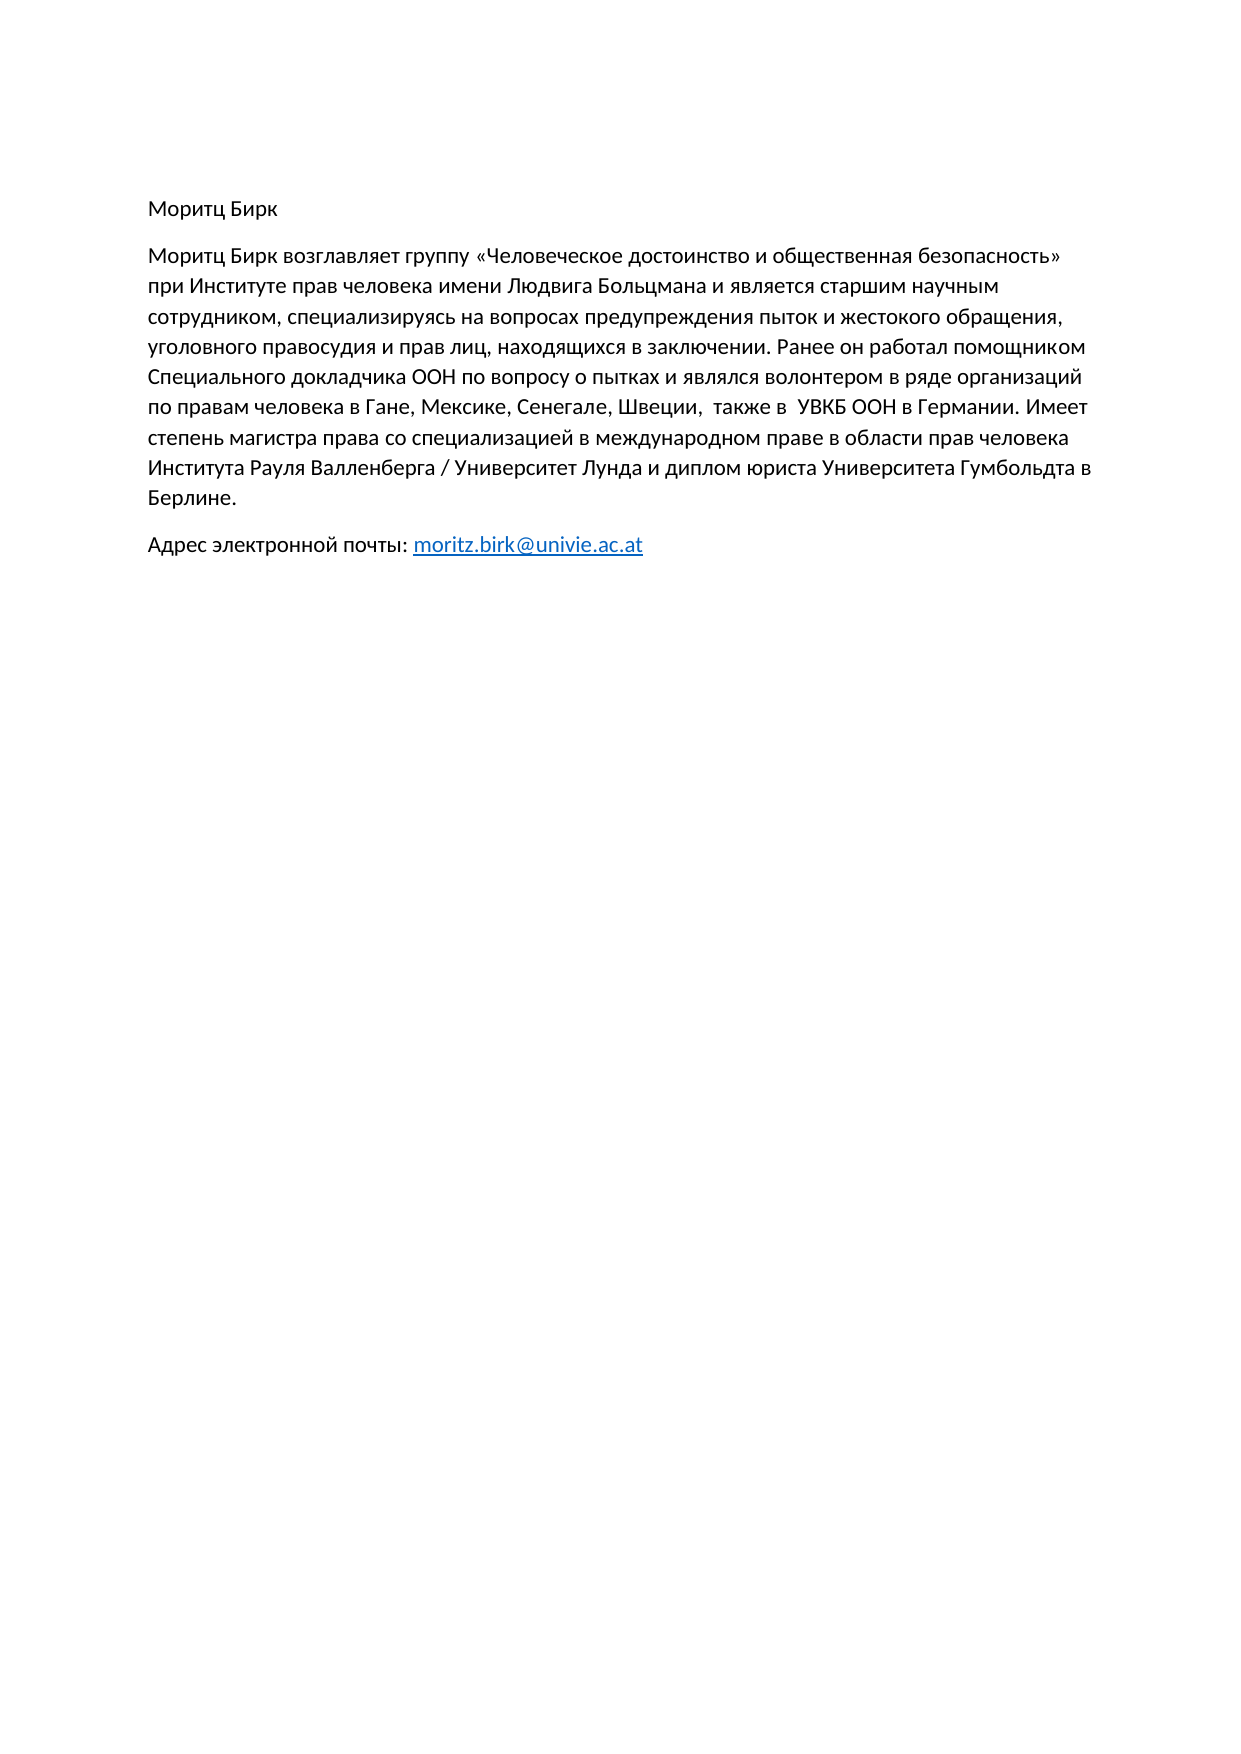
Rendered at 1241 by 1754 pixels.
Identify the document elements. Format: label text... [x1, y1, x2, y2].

text Моритц Бирк [148, 194, 1093, 222]
text Адрес электронной почты: moritz.birk@univie.ac.at [148, 530, 1093, 558]
text Моритц Бирк возглавляет группу «Человеческое достоинство и общественная безопасность» при Институте прав человека имени Людвига Больцмана и является старшим научным сотрудником, специализируясь на вопросах предупреждения пыток и жестокого обращения, уголовного правосудия и прав лиц, находящихся в заключении. Ранее он работал помощником Специального докладчика ООН по вопросу о пытках и являлся волонтером в ряде организаций по правам человека в Гане, Мексике, Сенегале, Швеции, также в УВКБ ООН в Германии. Имеет степень магистра права со специализацией в международном праве в области прав человека Института Рауля Валленберга / Университет Лунда и диплом юриста Университета Гумбольдта в Берлине. [148, 241, 1093, 511]
